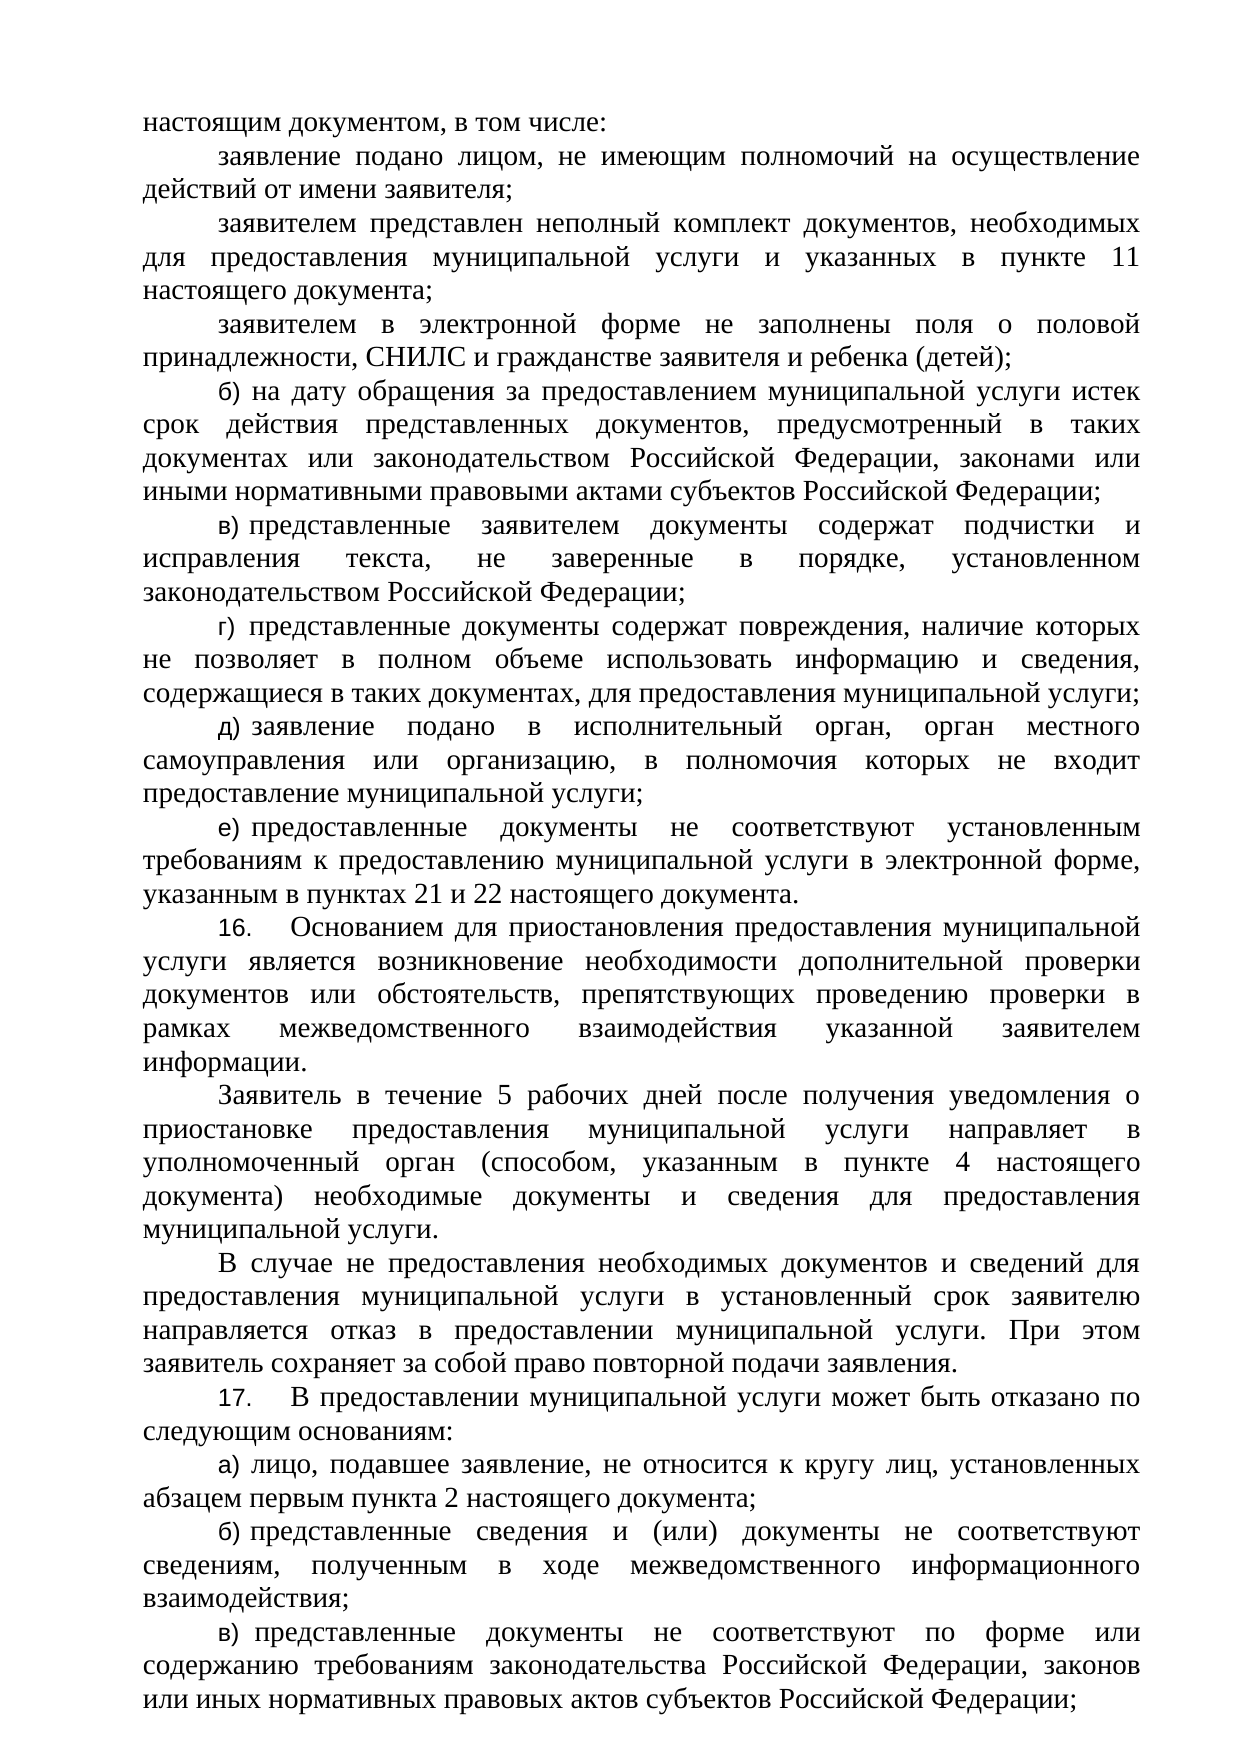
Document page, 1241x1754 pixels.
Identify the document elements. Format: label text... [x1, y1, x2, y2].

list предоставленные документы не соответствуют установленным требованиям к предоставлению муниципальной услуги в электронной форме, указанным в пунктах 21 и 22 настоящего документа. [143, 809, 1141, 909]
list представленные сведения и (или) документы не соответствуют сведениям, полученным в ходе межведомственного информационного взаимодействия; [143, 1513, 1141, 1614]
list В предоставлении муниципальной услуги может быть отказано по следующим основаниям: [143, 1379, 1141, 1446]
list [143, 104, 1141, 138]
list Основанием для приостановления предоставления муниципальной услуги является возникновение необходимости дополнительной проверки документов или обстоятельств, препятствующих проведению проверки в рамках межведомственного взаимодействия указанной заявителем информации. [143, 909, 1141, 1077]
text заявителем в электронной форме не заполнены поля о половой принадлежности, СНИЛС и гражданстве заявителя и ребенка (детей); [143, 306, 1141, 373]
list представленные документы не соответствуют по форме или содержанию требованиям законодательства Российской Федерации, законов или иных нормативных правовых актов субъектов Российской Федерации; [143, 1614, 1141, 1714]
list лицо, подавшее заявление, не относится к кругу лиц, установленных абзацем первым пункта 2 настоящего документа; [143, 1446, 1141, 1513]
text заявление подано лицом, не имеющим полномочий на осуществление действий от имени заявителя; [143, 138, 1141, 205]
list представленные заявителем документы содержат подчистки и исправления текста, не заверенные в порядке, установленном законодательством Российской Федерации; [143, 507, 1141, 608]
list на дату обращения за предоставлением муниципальной услуги истек срок действия представленных документов, предусмотренный в таких документах или законодательством Российской Федерации, законами или иными нормативными правовыми актами субъектов Российской Федерации; [143, 373, 1141, 507]
text заявителем представлен неполный комплект документов, необходимых для предоставления муниципальной услуги и указанных в пункте 11 настоящего документа; [143, 205, 1141, 306]
text Заявитель в течение 5 рабочих дней после получения уведомления о приостановке предоставления муниципальной услуги направляет в уполномоченный орган (способом, указанным в пункте 4 настоящего документа) необходимые документы и сведения для предоставления муниципальной услуги. [143, 1077, 1141, 1245]
list представленные документы содержат повреждения, наличие которых не позволяет в полном объеме использовать информацию и сведения, содержащиеся в таких документах, для предоставления муниципальной услуги; [143, 608, 1141, 708]
text В случае не предоставления необходимых документов и сведений для предоставления муниципальной услуги в установленный срок заявителю направляется отказ в предоставлении муниципальной услуги. При этом заявитель сохраняет за собой право повторной подачи заявления. [143, 1245, 1141, 1379]
list заявление подано в исполнительный орган, орган местного самоуправления или организацию, в полномочия которых не входит предоставление муниципальной услуги; [143, 708, 1141, 809]
